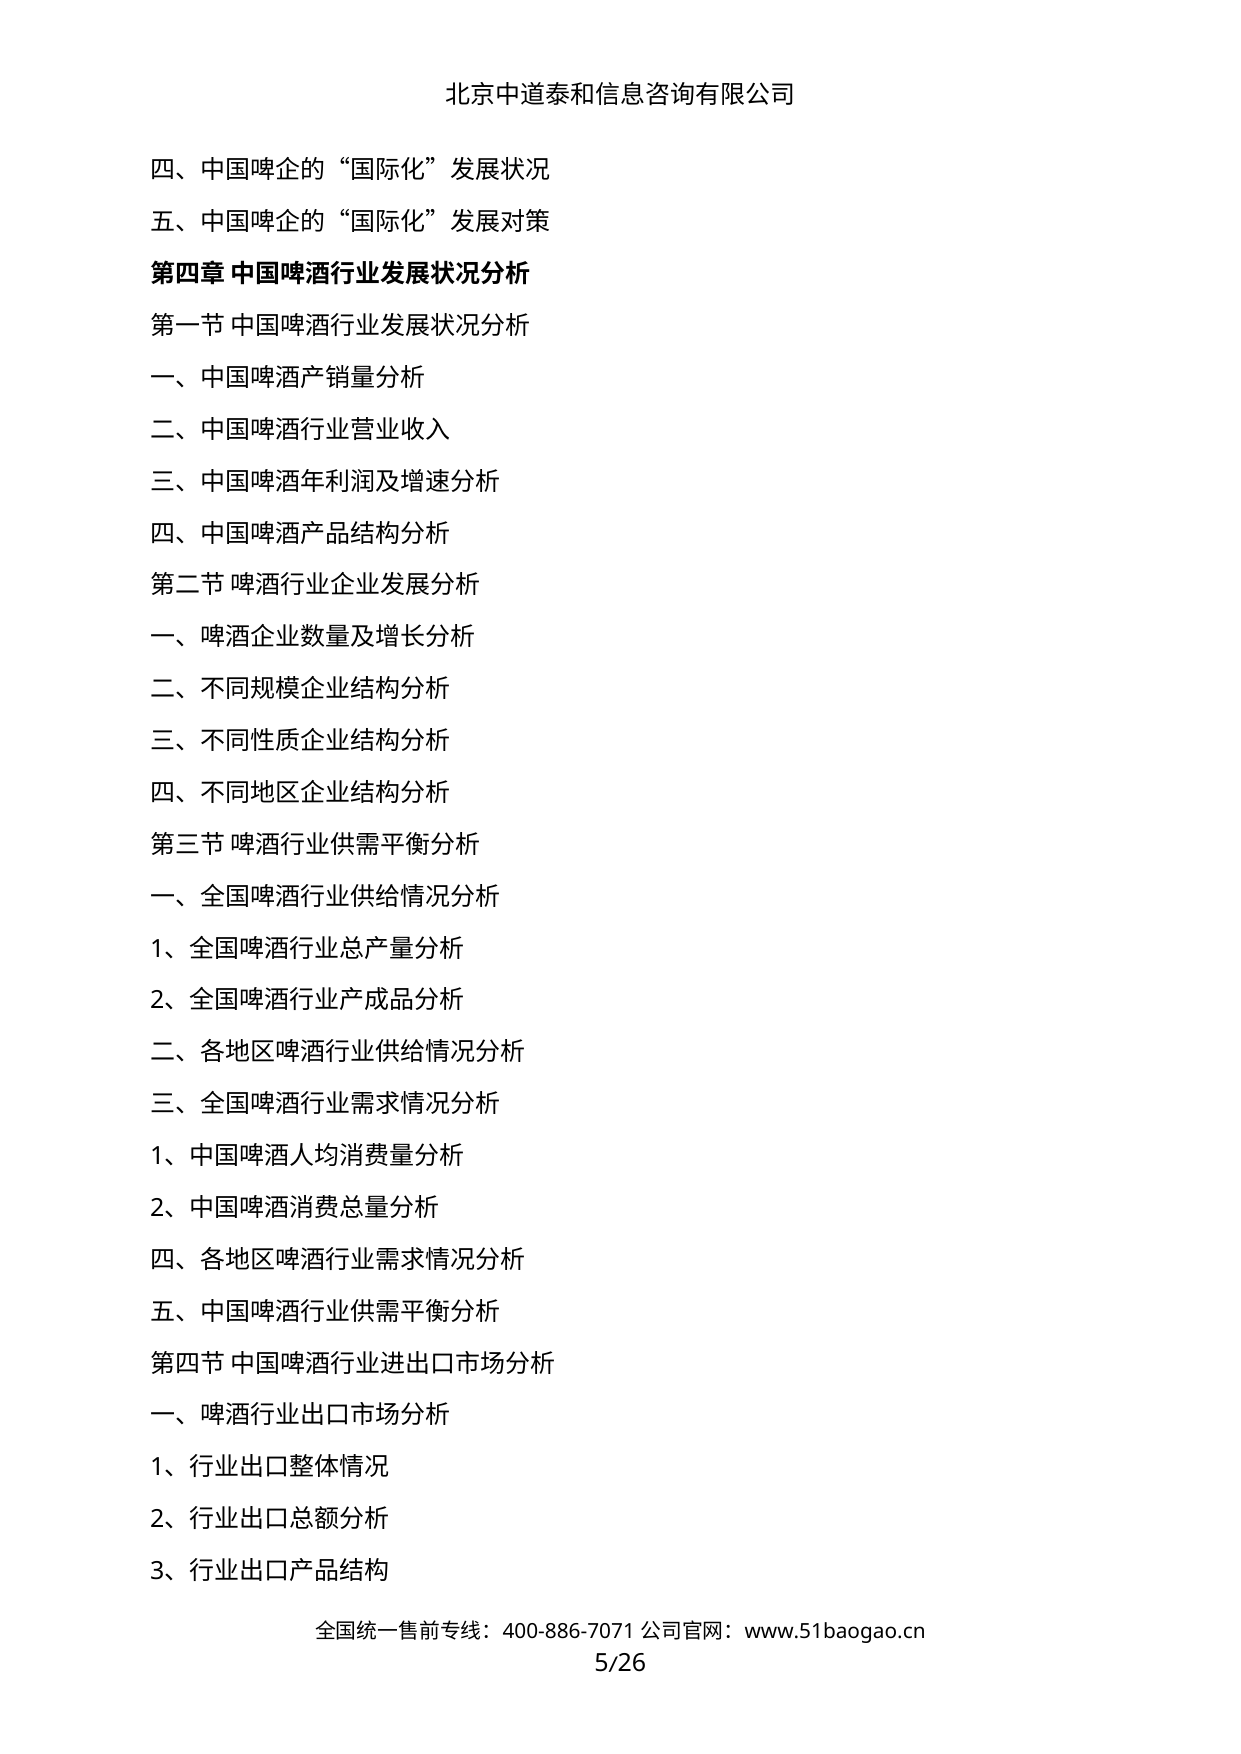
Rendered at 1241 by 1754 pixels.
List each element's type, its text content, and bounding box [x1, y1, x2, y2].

text 一、中国啤酒产销量分析 [150, 357, 1090, 394]
text 一、啤酒企业数量及增长分析 [150, 617, 1090, 653]
text 三、全国啤酒行业需求情况分析 [150, 1084, 1090, 1120]
text 第一节 中国啤酒行业发展状况分析 [150, 306, 1090, 342]
text 2、全国啤酒行业产成品分析 [150, 980, 1090, 1016]
text 三、中国啤酒年利润及增速分析 [150, 461, 1090, 497]
text 三、不同性质企业结构分析 [150, 721, 1090, 757]
text 2、中国啤酒消费总量分析 [150, 1187, 1090, 1224]
text 五、中国啤酒行业供需平衡分析 [150, 1291, 1090, 1327]
text 四、中国啤酒产品结构分析 [150, 513, 1090, 549]
text 1、全国啤酒行业总产量分析 [150, 928, 1090, 964]
text 五、中国啤企的“国际化”发展对策 [150, 202, 1090, 238]
text 一、啤酒行业出口市场分析 [150, 1395, 1090, 1431]
text 四、各地区啤酒行业需求情况分析 [150, 1239, 1090, 1276]
text 四、不同地区企业结构分析 [150, 772, 1090, 809]
text 第三节 啤酒行业供需平衡分析 [150, 824, 1090, 861]
text 一、全国啤酒行业供给情况分析 [150, 876, 1090, 912]
text 第四章 中国啤酒行业发展状况分析 [150, 254, 1090, 290]
text 1、行业出口整体情况 [150, 1447, 1090, 1483]
text 3、行业出口产品结构 [150, 1551, 1090, 1587]
text 1、中国啤酒人均消费量分析 [150, 1136, 1090, 1172]
text 二、不同规模企业结构分析 [150, 669, 1090, 705]
text 四、中国啤企的“国际化”发展状况 [150, 150, 1090, 186]
text 第四节 中国啤酒行业进出口市场分析 [150, 1343, 1090, 1379]
text 第二节 啤酒行业企业发展分析 [150, 565, 1090, 601]
text 二、各地区啤酒行业供给情况分析 [150, 1032, 1090, 1068]
text 2、行业出口总额分析 [150, 1499, 1090, 1535]
text 二、中国啤酒行业营业收入 [150, 409, 1090, 446]
